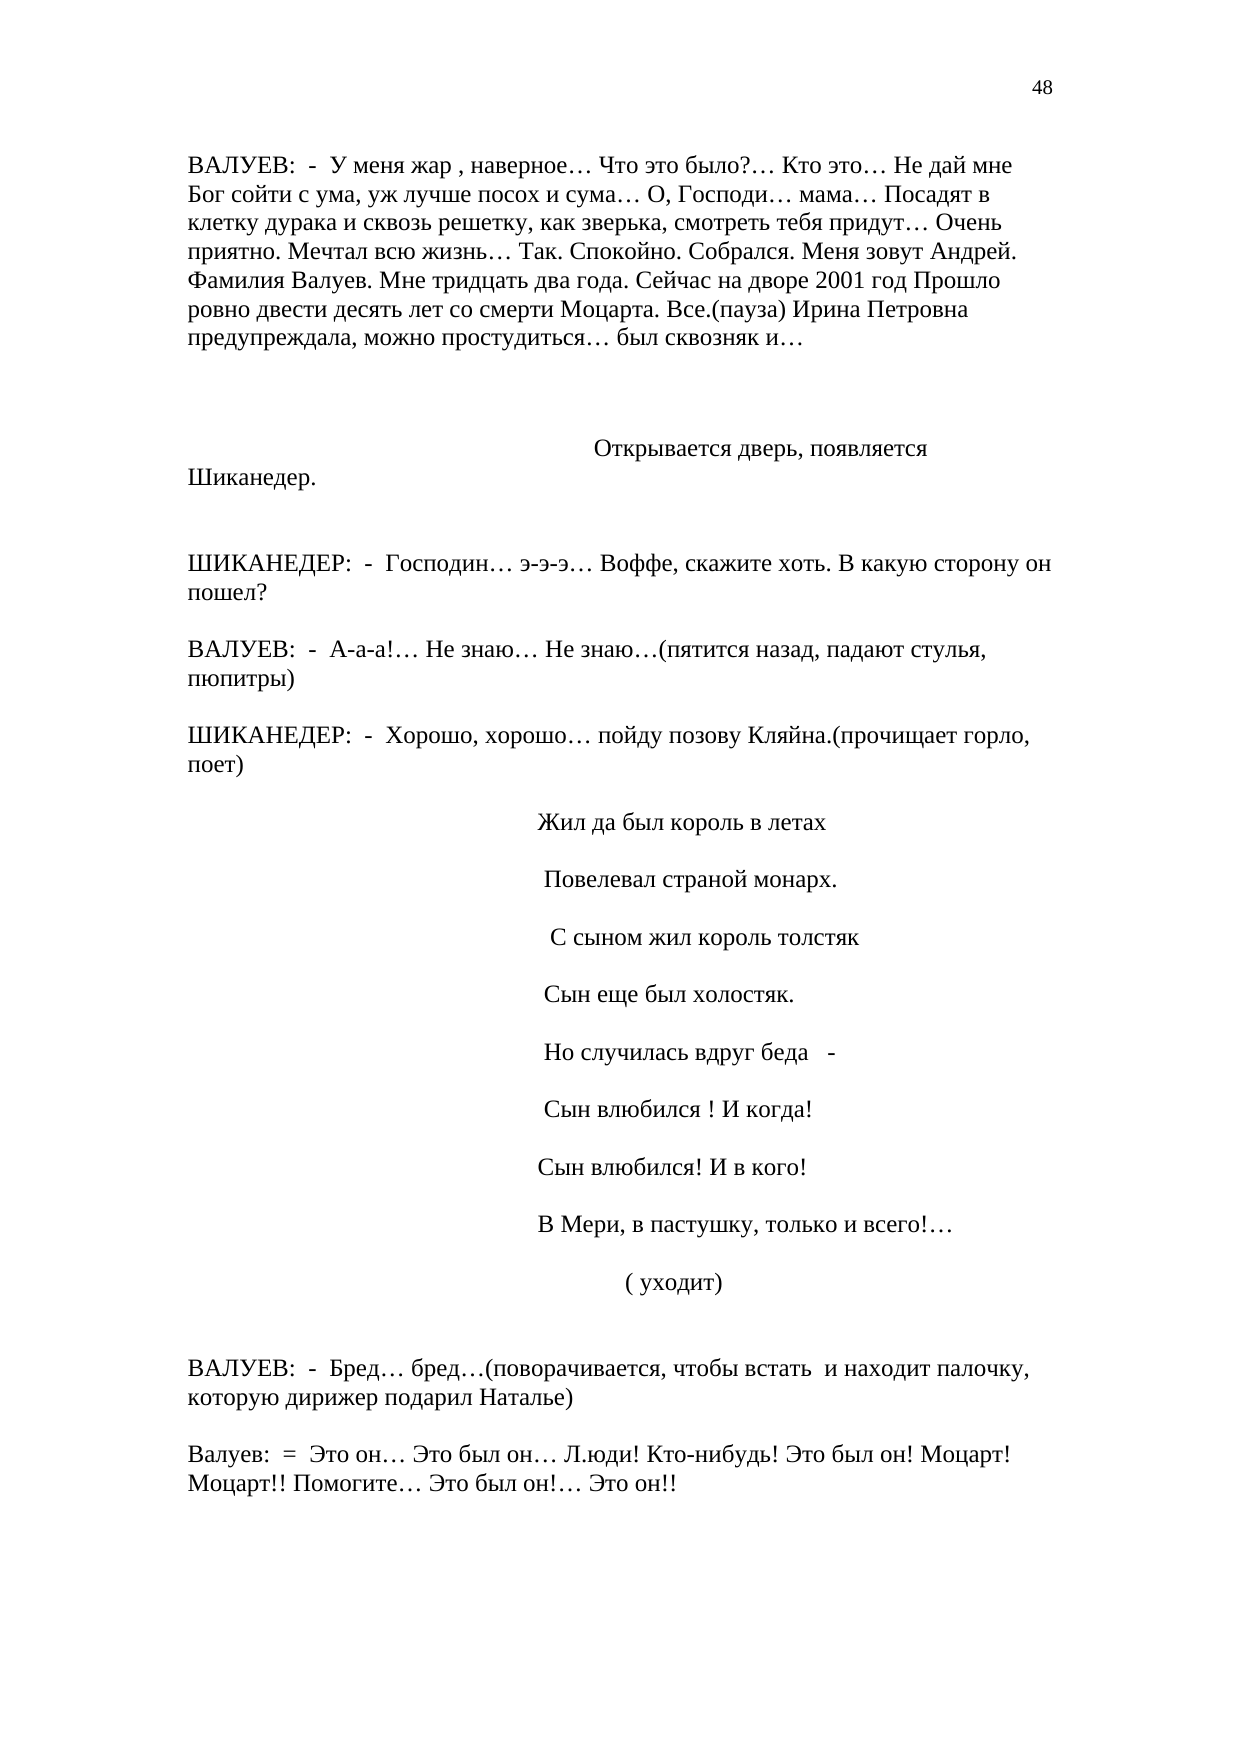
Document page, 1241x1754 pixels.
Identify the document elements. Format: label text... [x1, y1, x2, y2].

text Жил да был король в летах [187, 807, 1053, 835]
text ШИКАНЕДЕР: - Господин… э-э-э… Воффе, скажите хоть. В какую сторону он пошел? [187, 548, 1053, 605]
text ( уходит) [187, 1267, 1053, 1295]
text Валуев: = Это он… Это был он… Л.юди! Кто-нибудь! Это был он! Моцарт! Моцарт!! Помогите… Это был он!… Это он!! [187, 1439, 1053, 1497]
text С сыном жил король толстяк [187, 922, 1053, 950]
text Сын еще был холостяк. [187, 979, 1053, 1008]
text ВАЛУЕВ: - Бред… бред…(поворачивается, чтобы встать и находит палочку, которую дирижер подарил Наталье) [187, 1353, 1053, 1410]
text В Мери, в пастушку, только и всего!… [187, 1209, 1053, 1238]
text Повелевал страной монарх. [187, 864, 1053, 893]
text ШИКАНЕДЕР: - Хорошо, хорошо… пойду позову Кляйна.(прочищает горло, поет) [187, 720, 1053, 778]
text ВАЛУЕВ: - А-а-а!… Не знаю… Не знаю…(пятится назад, падают стулья, пюпитры) [187, 634, 1053, 692]
text Открывается дверь, появляется Шиканедер. [187, 433, 1053, 490]
text Сын влюбился! И в кого! [187, 1152, 1053, 1180]
text Но случилась вдруг беда - [187, 1037, 1053, 1065]
text ВАЛУЕВ: - У меня жар , наверное… Что это было?… Кто это… Не дай мне Бог сойти с ума, уж лучше посох и сума… О, Господи… мама… Посадят в клетку дурака и сквозь решетку, как зверька, смотреть тебя придут… Очень приятно. Мечтал всю жизнь… Так. Спокойно. Собрался. Меня зовут Андрей. Фамилия Валуев. Мне тридцать два года. Сейчас на дворе 2001 год Прошло ровно двести десять лет со смерти Моцарта. Все.(пауза) Ирина Петровна предупреждала, можно простудиться… был сквозняк и… [187, 150, 1053, 351]
text Сын влюбился ! И когда! [187, 1094, 1053, 1123]
